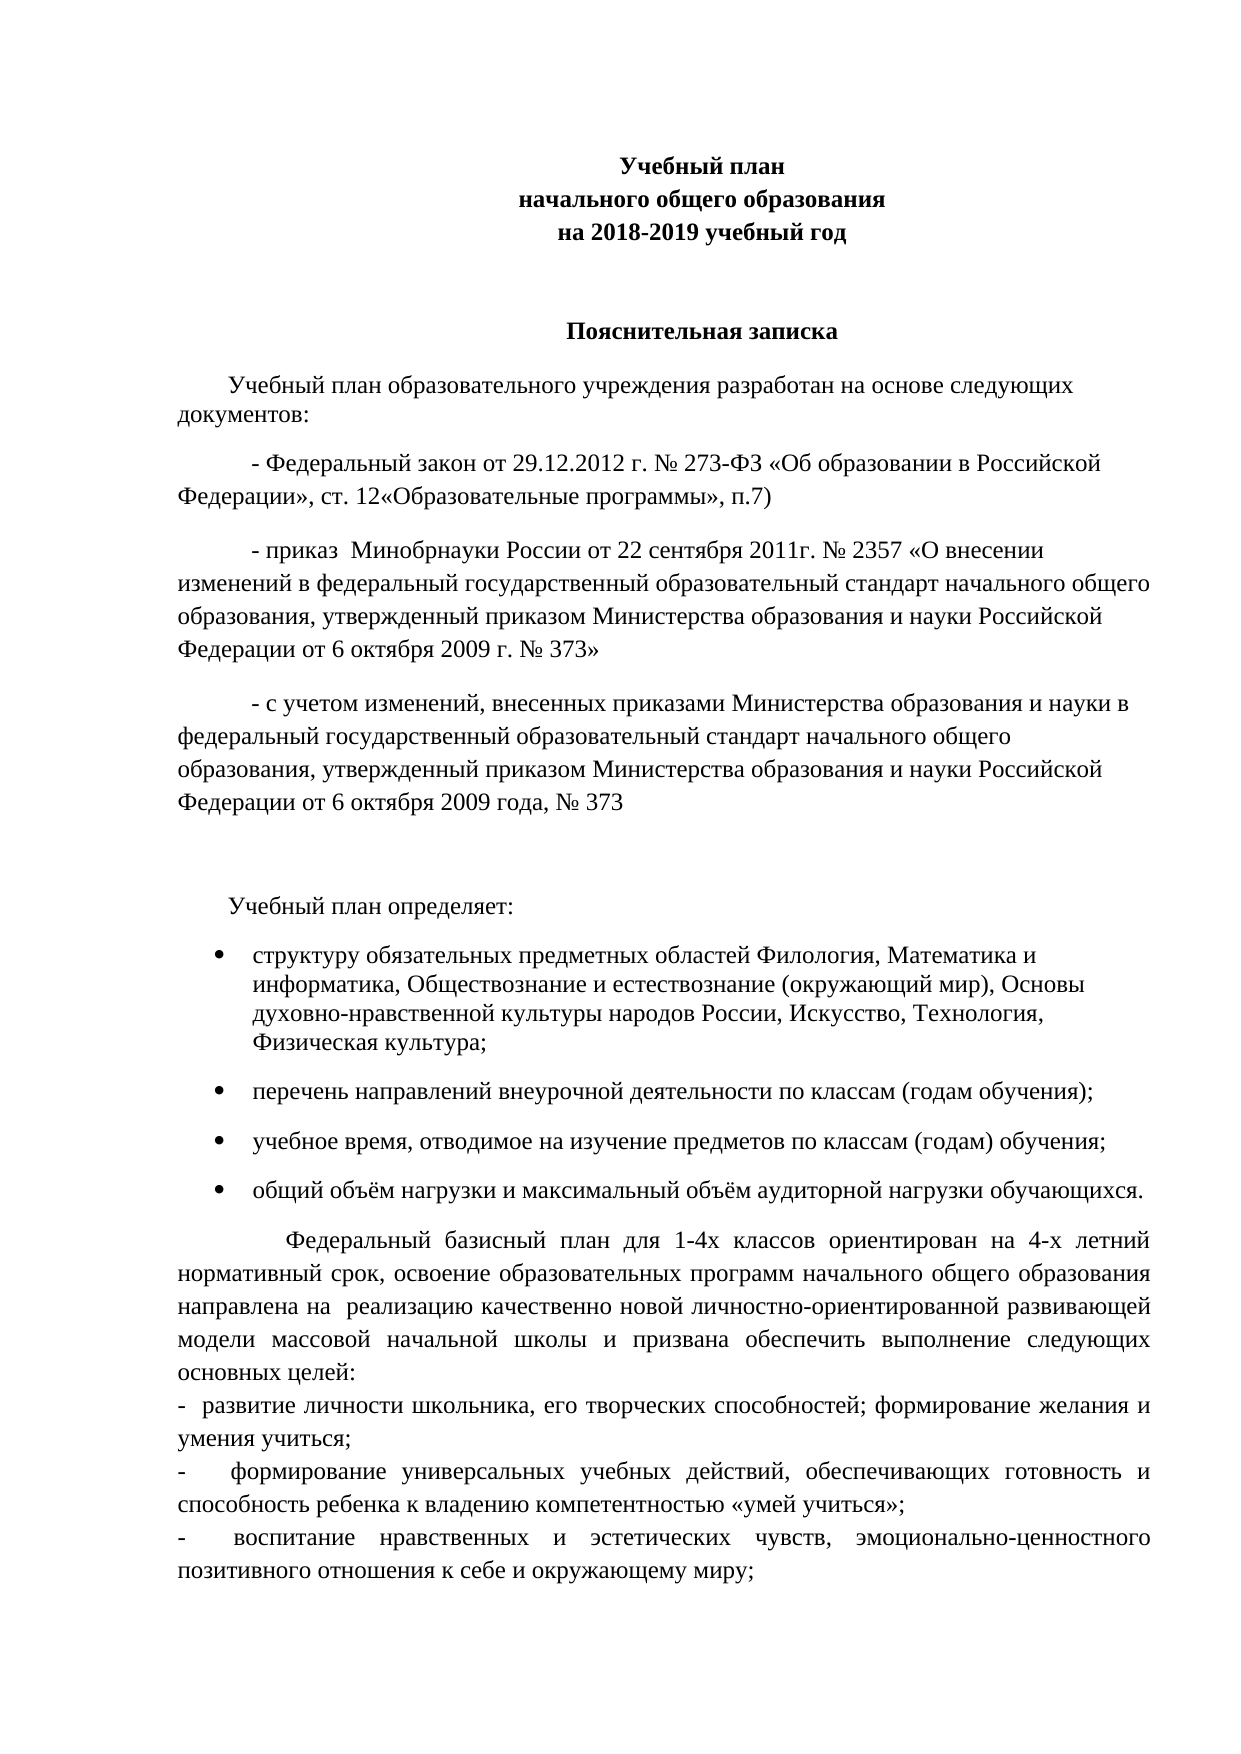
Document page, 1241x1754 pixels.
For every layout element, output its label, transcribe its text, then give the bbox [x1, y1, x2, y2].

text - с учетом изменений, внесенных приказами Министерства образования и науки в федеральный государственный образовательный стандарт начального общего образования, утвержденный приказом Министерства образования и науки Российской Федерации от 6 октября 2009 года, № 373 [177, 688, 1152, 816]
text - Федеральный закон от 29.12.2012 г. № 273-ФЗ «Об образовании в Российской Федерации», ст. 12«Образовательные программы», п.7) [177, 448, 1152, 510]
list начального общего образования [252, 184, 1152, 213]
list Пояснительная записка [252, 316, 1152, 345]
list Учебный план [252, 151, 1152, 180]
list перечень направлений внеурочной деятельности по классам (годам обучения); [215, 1076, 1152, 1105]
text Федеральный базисный план для 1-4х классов ориентирован на 4-х летний нормативный срок, освоение образовательных программ начального общего образования направлена на реализацию качественно новой личностно-ориентированной развивающей модели массовой начальной школы и призвана обеспечить выполнение следующих основных целей: [177, 1225, 1152, 1386]
text Учебный план образовательного учреждения разработан на основе следующих документов: [177, 370, 1152, 428]
text - развитие личности школьника, его творческих способностей; формирование желания и умения учиться; [177, 1390, 1152, 1452]
text - приказ Минобрнауки России от 22 сентября 2011г. № 2357 «О внесении изменений в федеральный государственный образовательный стандарт начального общего образования, утвержденный приказом Министерства образования и науки Российской Федерации от 6 октября 2009 г. № 373» [177, 535, 1152, 663]
list структуру обязательных предметных областей Филология, Математика и информатика, Обществознание и естествознание (окружающий мир), Основы духовно-нравственной культуры народов России, Искусство, Технология, Физическая культура; [215, 940, 1152, 1055]
text - воспитание нравственных и эстетических чувств, эмоционально-ценностного позитивного отношения к себе и окружающему миру; [177, 1522, 1152, 1584]
list учебное время, отводимое на изучение предметов по классам (годам) обучения; [215, 1126, 1152, 1154]
text Учебный план определяет: [177, 891, 1152, 919]
list на 2018-2019 учебный год [252, 217, 1152, 246]
text - формирование универсальных учебных действий, обеспечивающих готовность и способность ребенка к владению компетентностью «умей учиться»; [177, 1456, 1152, 1518]
list общий объём нагрузки и максимальный объём аудиторной нагрузки обучающихся. [215, 1175, 1152, 1204]
